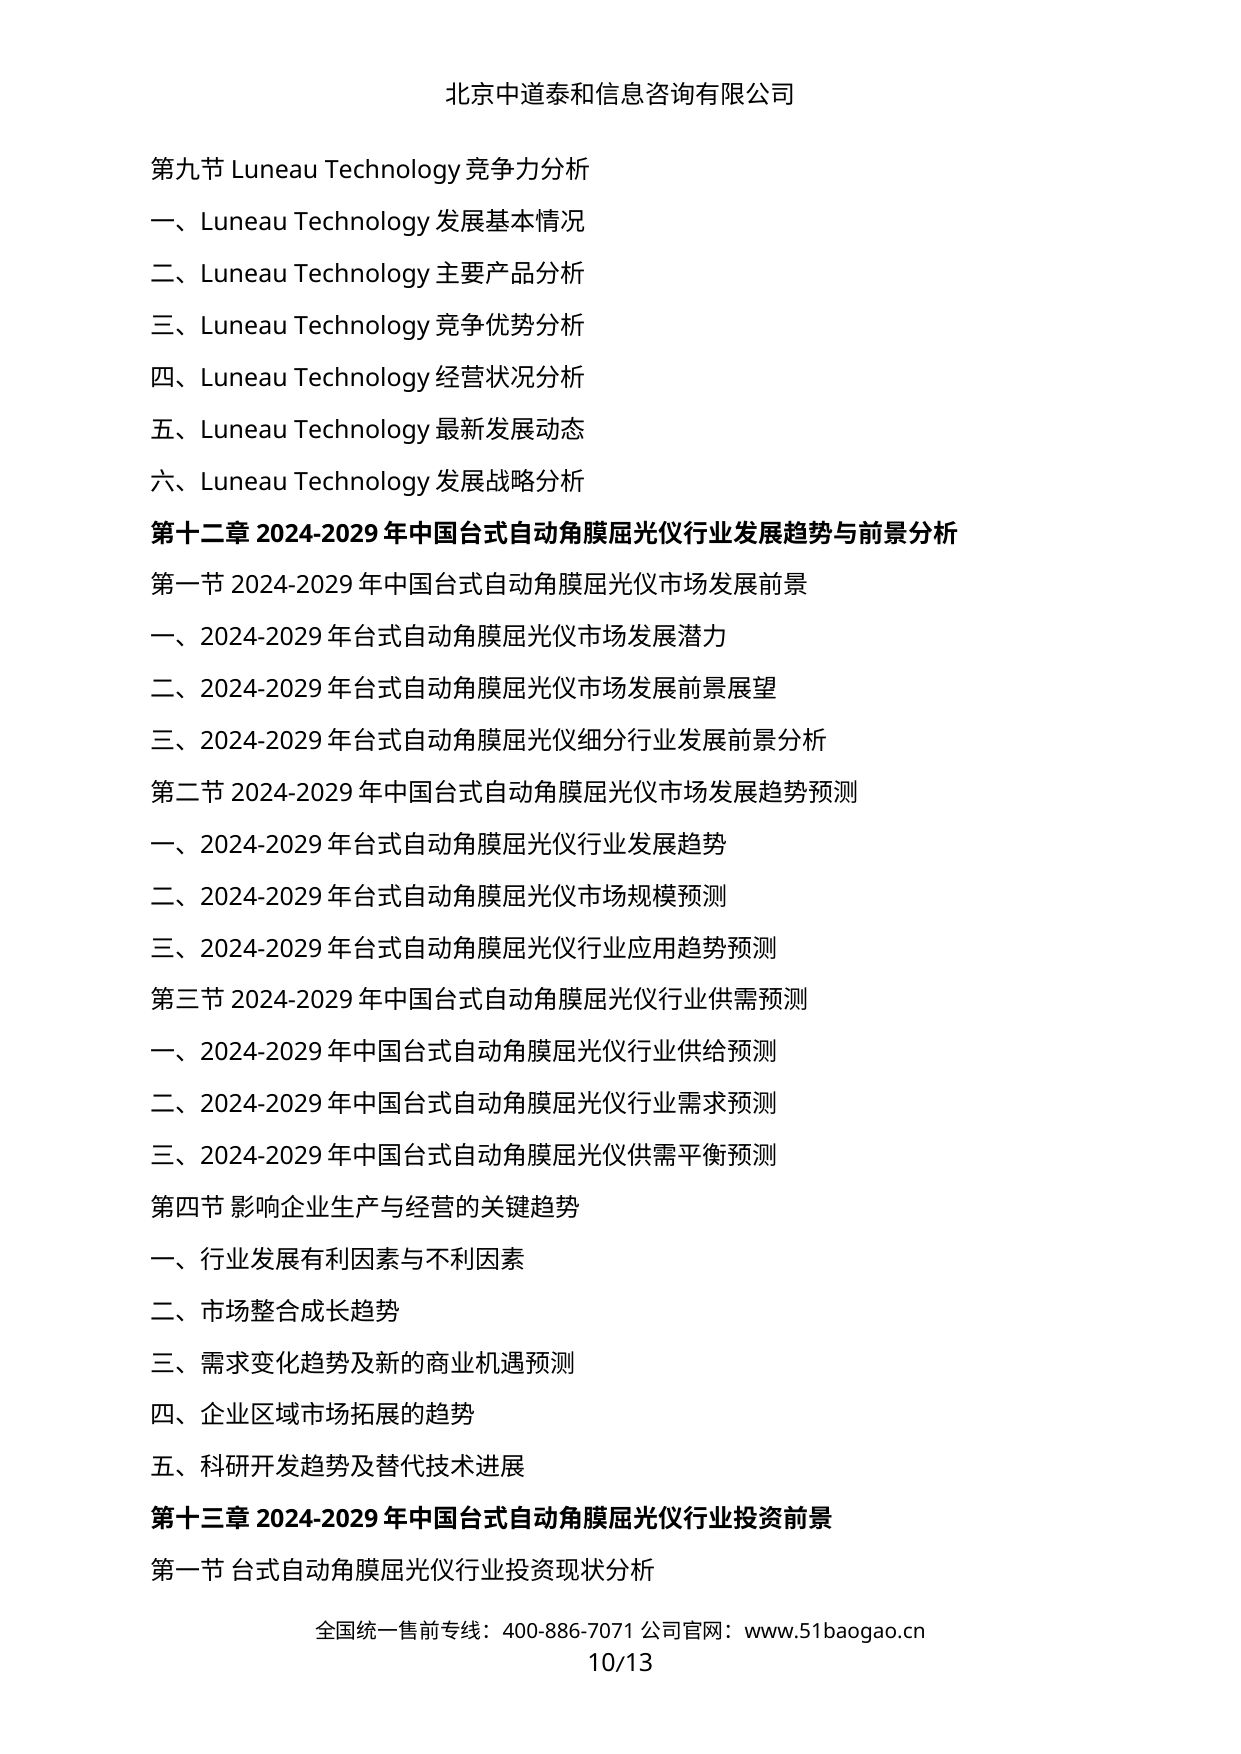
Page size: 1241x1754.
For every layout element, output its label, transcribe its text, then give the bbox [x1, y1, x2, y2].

text 二、2024-2029年中国台式自动角膜屈光仪行业需求预测 [150, 1084, 1090, 1120]
text 三、2024-2029年台式自动角膜屈光仪细分行业发展前景分析 [150, 721, 1090, 757]
text 第一节 台式自动角膜屈光仪行业投资现状分析 [150, 1551, 1090, 1587]
text 一、2024-2029年台式自动角膜屈光仪行业发展趋势 [150, 824, 1090, 861]
text 四、Luneau Technology经营状况分析 [150, 357, 1090, 394]
text 一、Luneau Technology发展基本情况 [150, 202, 1090, 238]
text 五、科研开发趋势及替代技术进展 [150, 1447, 1090, 1483]
text 三、2024-2029年台式自动角膜屈光仪行业应用趋势预测 [150, 928, 1090, 964]
text 第四节 影响企业生产与经营的关键趋势 [150, 1187, 1090, 1224]
text 三、2024-2029年中国台式自动角膜屈光仪供需平衡预测 [150, 1136, 1090, 1172]
text 六、Luneau Technology发展战略分析 [150, 461, 1090, 497]
text 第三节 2024-2029年中国台式自动角膜屈光仪行业供需预测 [150, 980, 1090, 1016]
text 第二节 2024-2029年中国台式自动角膜屈光仪市场发展趋势预测 [150, 772, 1090, 809]
text 二、2024-2029年台式自动角膜屈光仪市场规模预测 [150, 876, 1090, 912]
text 第十二章 2024-2029年中国台式自动角膜屈光仪行业发展趋势与前景分析 [150, 513, 1090, 549]
text 三、需求变化趋势及新的商业机遇预测 [150, 1343, 1090, 1379]
text 第九节 Luneau Technology竞争力分析 [150, 150, 1090, 186]
text 四、企业区域市场拓展的趋势 [150, 1395, 1090, 1431]
text 一、行业发展有利因素与不利因素 [150, 1239, 1090, 1276]
text 一、2024-2029年台式自动角膜屈光仪市场发展潜力 [150, 617, 1090, 653]
text 五、Luneau Technology最新发展动态 [150, 409, 1090, 446]
text 二、Luneau Technology主要产品分析 [150, 254, 1090, 290]
text 第一节 2024-2029年中国台式自动角膜屈光仪市场发展前景 [150, 565, 1090, 601]
text 一、2024-2029年中国台式自动角膜屈光仪行业供给预测 [150, 1032, 1090, 1068]
text 三、Luneau Technology竞争优势分析 [150, 306, 1090, 342]
text 二、市场整合成长趋势 [150, 1291, 1090, 1327]
text 二、2024-2029年台式自动角膜屈光仪市场发展前景展望 [150, 669, 1090, 705]
text 第十三章 2024-2029年中国台式自动角膜屈光仪行业投资前景 [150, 1499, 1090, 1535]
